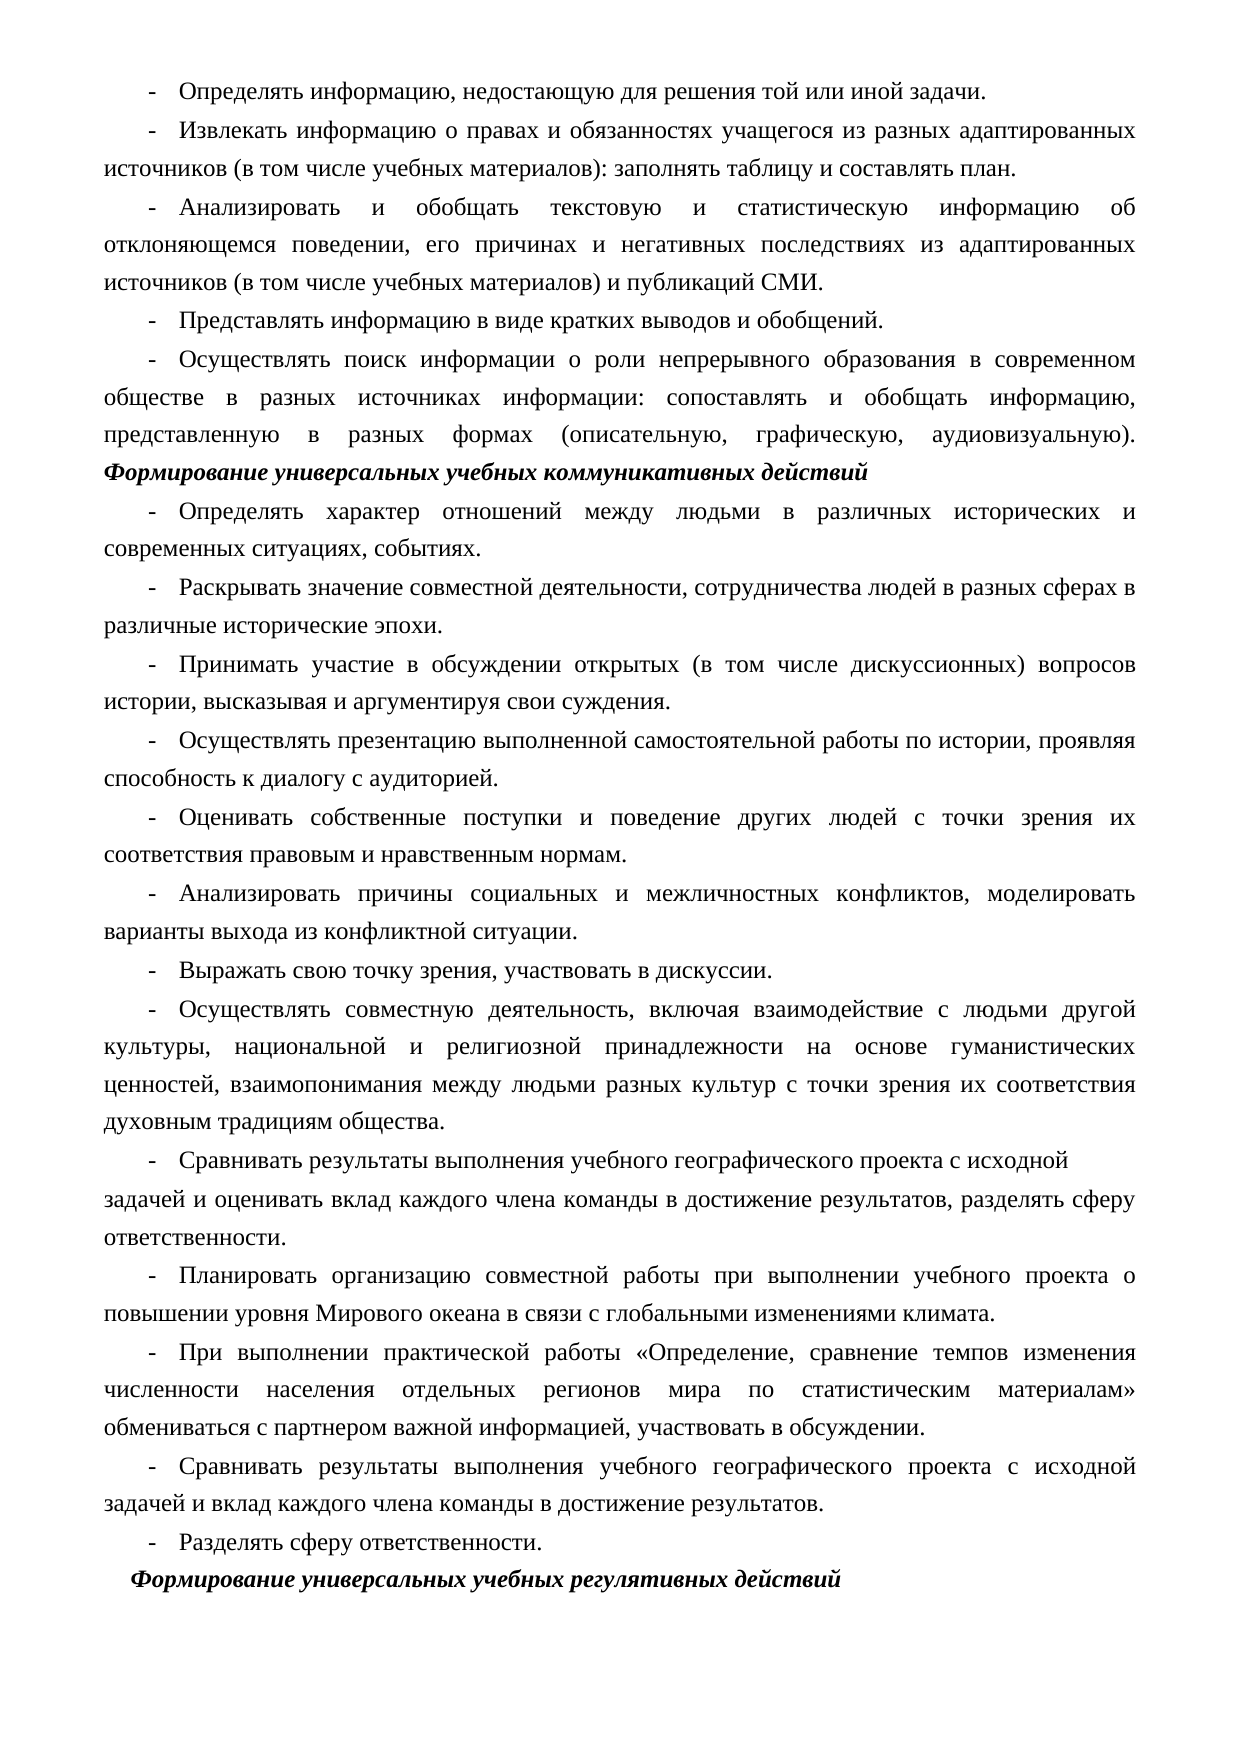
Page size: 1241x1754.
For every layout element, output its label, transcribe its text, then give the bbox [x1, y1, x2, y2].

list Определять информацию, недостающую для решения той или иной задачи. [103, 69, 1137, 107]
list Осуществлять презентацию выполненной самостоятельной работы по истории, проявляя способность к диалогу с аудиторией. [103, 719, 1137, 794]
list Сравнивать результаты выполнения учебного географического проекта с исходной [103, 1138, 1137, 1176]
list Оценивать собственные поступки и поведение других людей с точки зрения их соответствия правовым и нравственным нормам. [103, 795, 1137, 870]
text Формирование универсальных учебных регулятивных действий [130, 1558, 1137, 1595]
list Определять характер отношений между людьми в различных исторических и современных ситуациях, событиях. [103, 489, 1137, 564]
list Планировать организацию совместной работы при выполнении учебного проекта о повышении уровня Мирового океана в связи с глобальными изменениями климата. [103, 1254, 1137, 1329]
list Осуществлять поиск информации о роли непрерывного образования в современном обществе в разных источниках информации: сопоставлять и обобщать информацию, представленную в разных формах (описательную, графическую, аудиовизуальную). Формирование универсальных учебных коммуникативных действий [103, 338, 1137, 488]
list Принимать участие в обсуждении открытых (в том числе дискуссионных) вопросов истории, высказывая и аргументируя свои суждения. [103, 642, 1137, 717]
list Раскрывать значение совместной деятельности, сотрудничества людей в разных сферах в различные исторические эпохи. [103, 566, 1137, 641]
list Осуществлять совместную деятельность, включая взаимодействие с людьми другой культуры, национальной и религиозной принадлежности на основе гуманистических ценностей, взаимопонимания между людьми разных культур с точки зрения их соответствия духовным традициям общества. [103, 987, 1137, 1137]
list Анализировать причины социальных и межличностных конфликтов, моделировать варианты выхода из конфликтной ситуации. [103, 872, 1137, 947]
list Разделять сферу ответственности. [103, 1521, 1137, 1558]
list Выражать свою точку зрения, участвовать в дискуссии. [103, 948, 1137, 986]
text задачей и оценивать вклад каждого члена команды в достижение результатов, разделять сферу ответственности. [103, 1177, 1137, 1252]
list Представлять информацию в виде кратких выводов и обобщений. [103, 299, 1137, 336]
list При выполнении практической работы «Определение, сравнение темпов изменения численности населения отдельных регионов мира по статистическим материалам» обмениваться с партнером важной информацией, участвовать в обсуждении. [103, 1330, 1137, 1443]
list Сравнивать результаты выполнения учебного географического проекта с исходной задачей и вклад каждого члена команды в достижение результатов. [103, 1444, 1137, 1519]
list Извлекать информацию о правах и обязанностях учащегося из разных адаптированных источников (в том числе учебных материалов): заполнять таблицу и составлять план. [103, 108, 1137, 183]
list Анализировать и обобщать текстовую и статистическую информацию об отклоняющемся поведении, его причинах и негативных последствиях из адаптированных источников (в том числе учебных материалов) и публикаций СМИ. [103, 185, 1137, 297]
